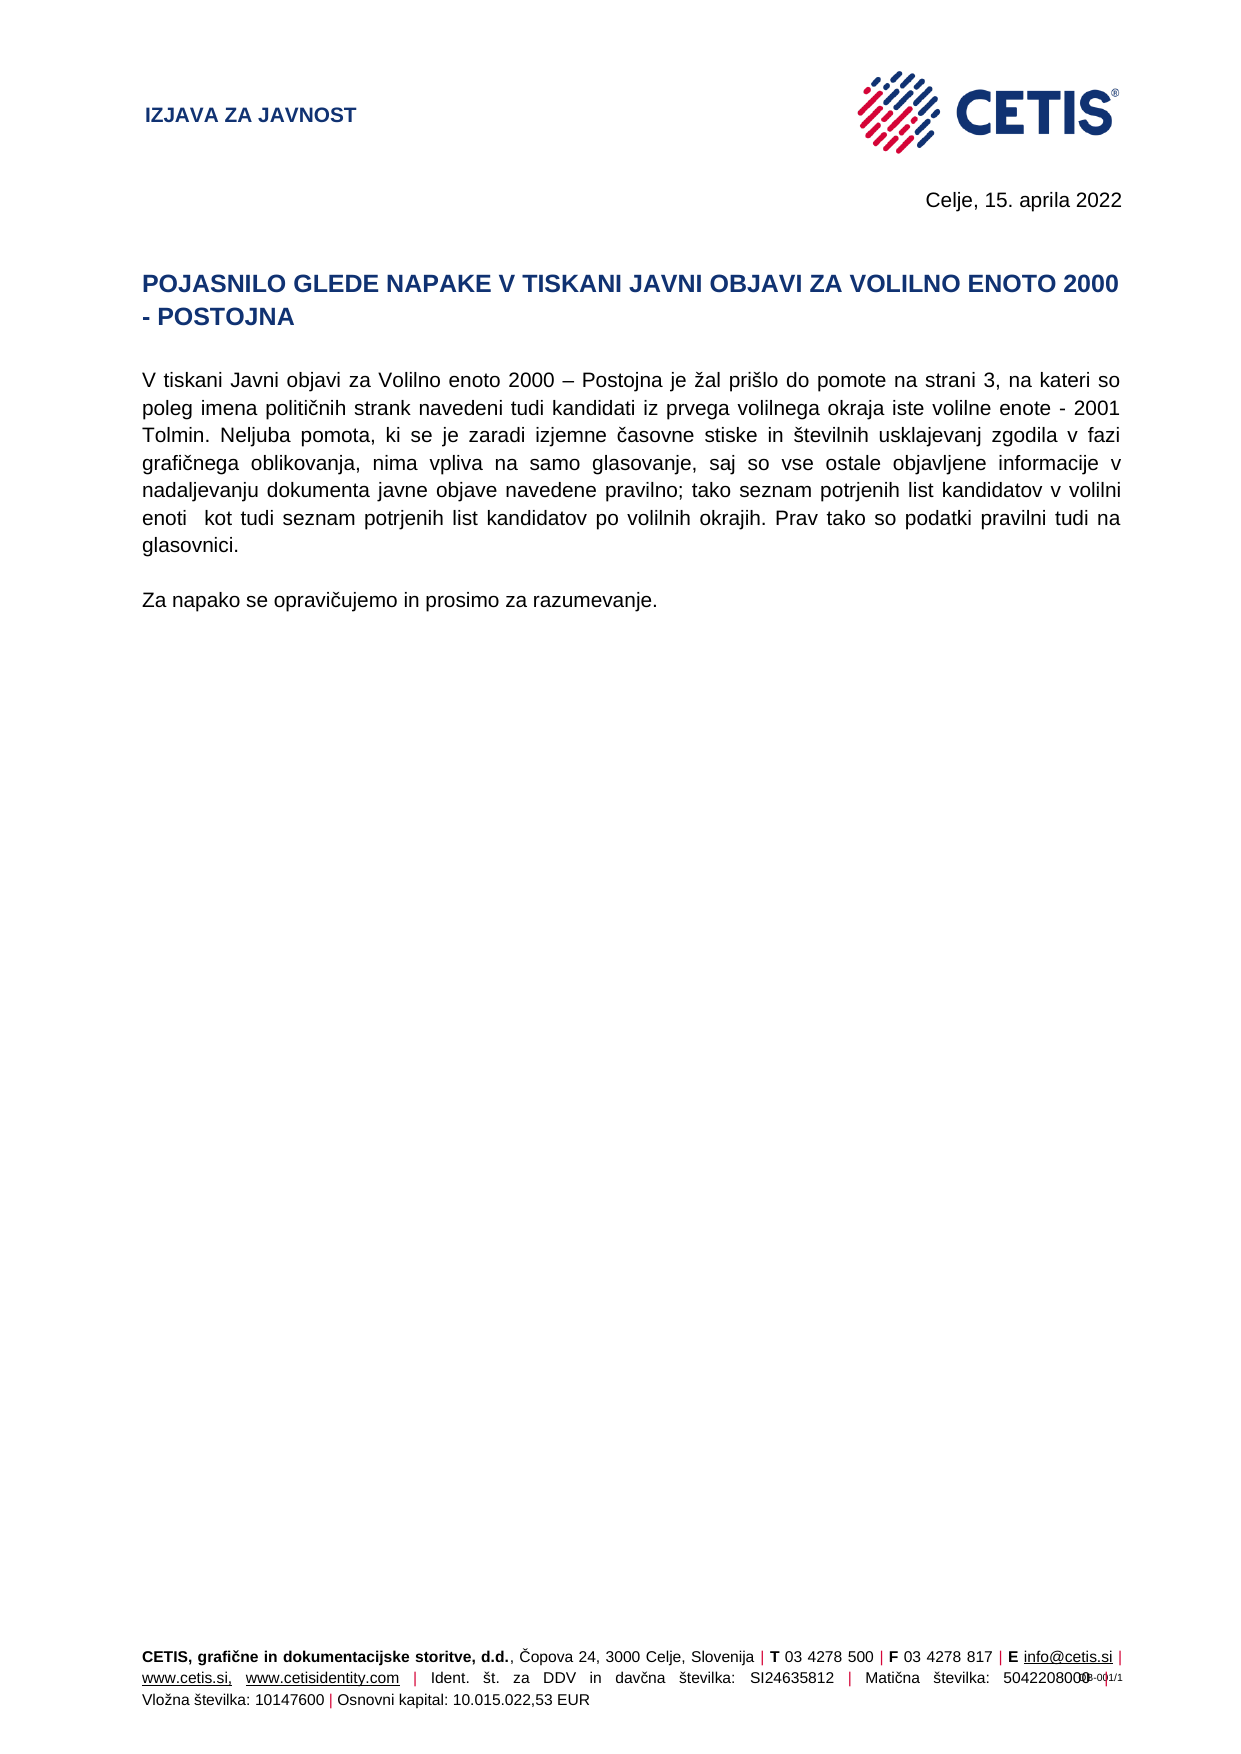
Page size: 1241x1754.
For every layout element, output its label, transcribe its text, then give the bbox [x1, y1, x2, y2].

text V tiskani Javni objavi za Volilno enoto 2000 – Postojna je žal prišlo do pomote na strani 3, na kateri so poleg imena političnih strank navedeni tudi kandidati iz prvega volilnega okraja iste volilne enote - 2001 Tolmin. Neljuba pomota, ki se je zaradi izjemne časovne stiske in številnih usklajevanj zgodila v fazi grafičnega oblikovanja, nima vpliva na samo glasovanje, saj so vse ostale objavljene informacije v nadaljevanju dokumenta javne objave navedene pravilno; tako seznam potrjenih list kandidatov v volilni enoti kot tudi seznam potrjenih list kandidatov po volilnih okrajih. Prav tako so podatki pravilni tudi na glasovnici. [142, 368, 1122, 557]
text Za napako se opravičujemo in prosimo za razumevanje. [142, 588, 1122, 612]
text POJASNILO GLEDE NAPAKE V TISKANI JAVNI OBJAVI ZA VOLILNO ENOTO 2000 - POSTOJNA [142, 269, 1122, 331]
text Celje, 15. aprila 2022 [142, 188, 1122, 212]
picture [855, 66, 1121, 159]
